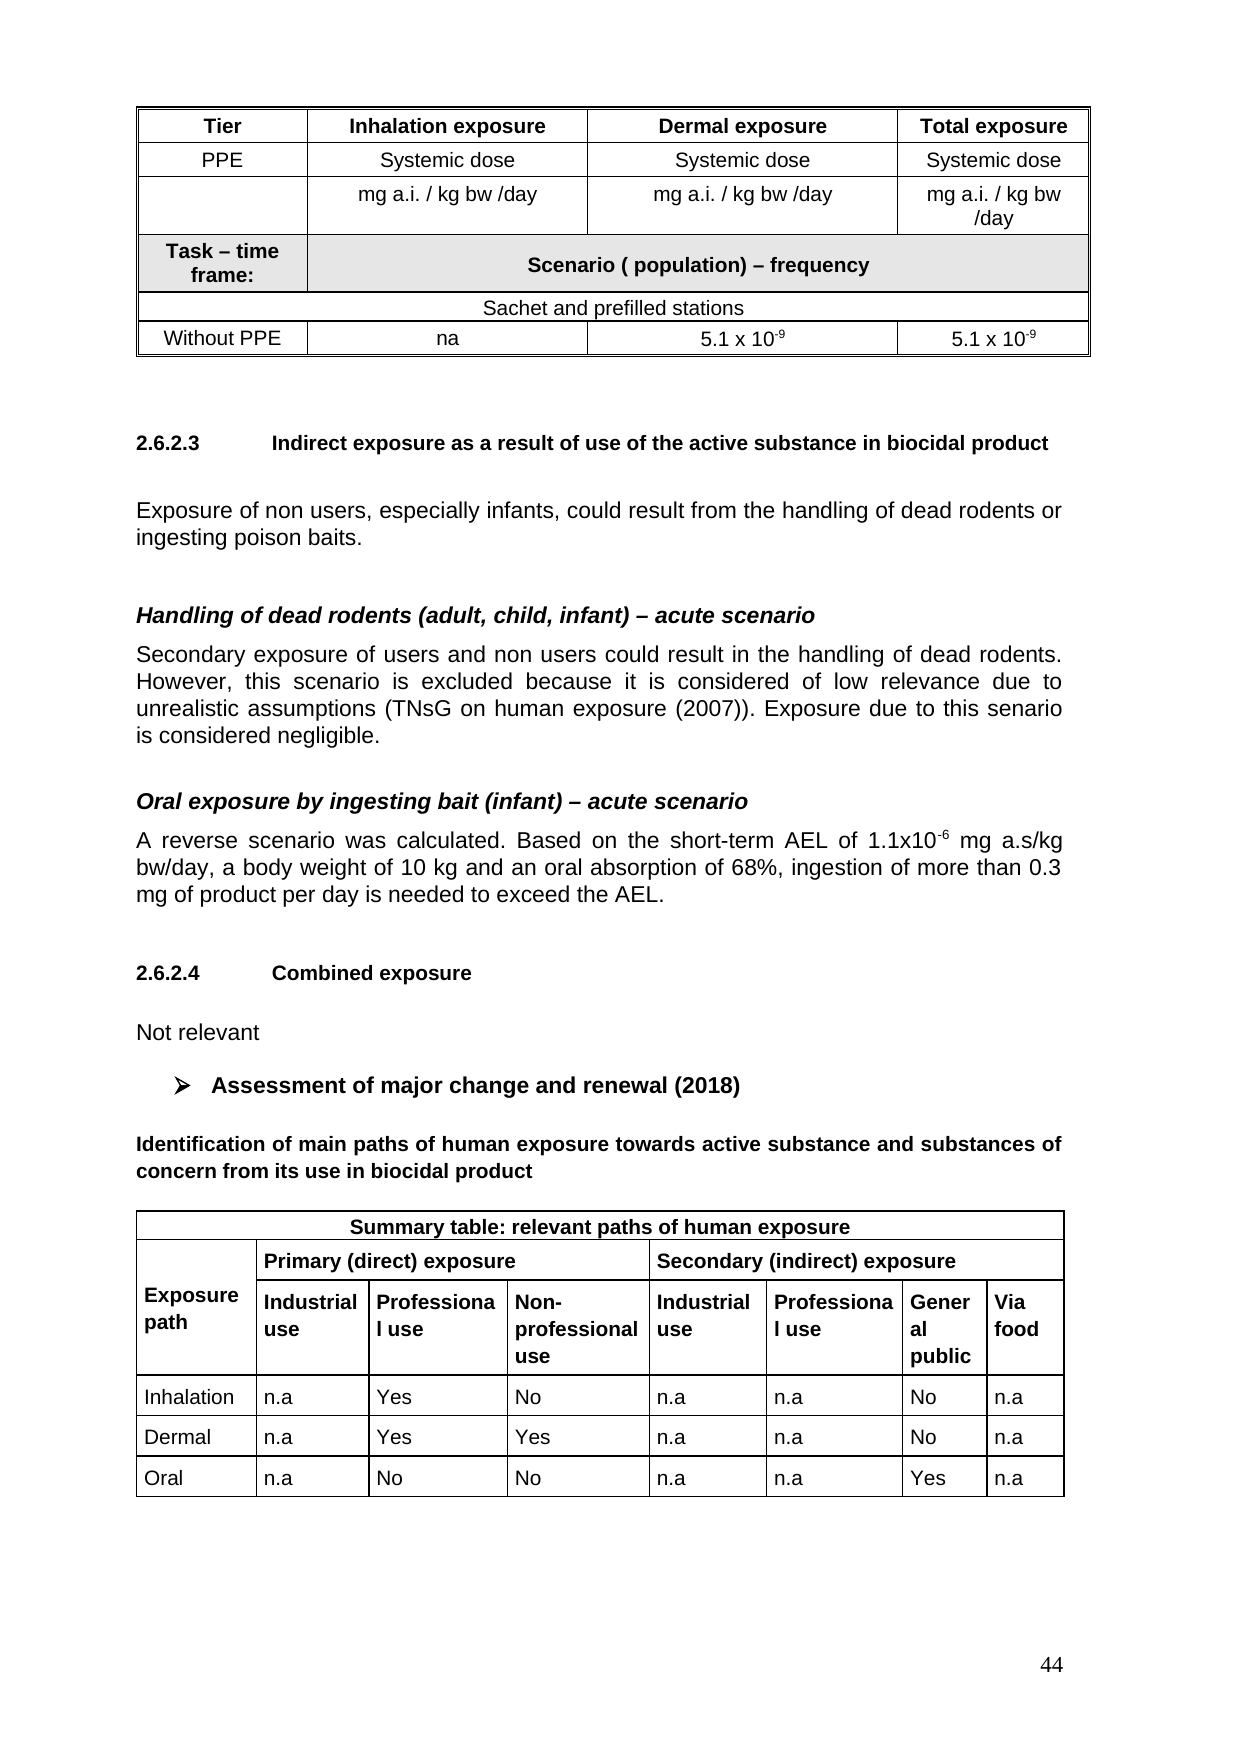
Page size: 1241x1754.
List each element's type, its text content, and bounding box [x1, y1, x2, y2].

text Exposure of non users, especially infants, could result from the handling of dead rodents or ingesting poison baits. [136, 497, 1063, 550]
table_cell Dermal [137, 1416, 256, 1455]
table_cell n.a [767, 1376, 902, 1414]
table_cell No [903, 1376, 986, 1414]
table_cell Yes [903, 1457, 986, 1496]
list Combined exposure [136, 960, 1063, 985]
table_cell mg a.i. / kg bw /day [588, 177, 897, 233]
table_header Inhalation exposure [308, 110, 587, 142]
table_cell n.a [650, 1416, 766, 1455]
table_cell 5.1 x 10-9 [898, 322, 1088, 354]
table_cell No [508, 1376, 649, 1414]
table_cell Professional use [767, 1281, 902, 1374]
table_cell n.a [257, 1416, 368, 1455]
table_cell Systemic dose [898, 143, 1088, 176]
table_cell n.a [988, 1457, 1063, 1496]
table_cell Systemic dose [588, 143, 897, 176]
text Handling of dead rodents (adult, child, infant) – acute scenario [136, 602, 1063, 628]
table_cell n.a [767, 1416, 902, 1455]
table_cell mg a.i. / kg bw /day [308, 177, 587, 233]
list Indirect exposure as a result of use of the active substance in biocidal product [136, 430, 1063, 455]
table_cell Sachet and prefilled stations [139, 293, 1088, 320]
table_cell No [508, 1457, 649, 1496]
text Secondary exposure of users and non users could result in the handling of dead rodents. However, this scenario is excluded because it is considered of low relevance due to unrealistic assumptions (TNsG on human exposure (2007)). Exposure due to this senario is considered negligible. [136, 640, 1063, 749]
table_cell Primary (direct) exposure [257, 1240, 649, 1279]
table_header Total exposure [898, 110, 1088, 142]
table_cell na [308, 322, 587, 354]
table_cell Non-professional use [508, 1281, 649, 1374]
table_cell Yes [508, 1416, 649, 1455]
table_cell n.a [650, 1376, 766, 1414]
table_cell Secondary (indirect) exposure [650, 1240, 1063, 1279]
table_cell PPE [139, 143, 307, 176]
table_cell n.a [988, 1376, 1063, 1414]
table_cell n.a [257, 1376, 368, 1414]
table_cell General public [903, 1281, 986, 1374]
table_cell Industrial use [650, 1281, 766, 1374]
table_cell Without PPE [139, 322, 307, 354]
table_cell Task – time frame: [139, 235, 307, 291]
table_cell No [903, 1416, 986, 1455]
table_cell Exposure path [137, 1240, 256, 1374]
table_cell Yes [370, 1376, 507, 1414]
table_cell Scenario ( population) – frequency [308, 235, 1088, 291]
table_cell Yes [370, 1416, 507, 1455]
table_cell n.a [988, 1416, 1063, 1455]
table_cell Systemic dose [308, 143, 587, 176]
table_header Dermal exposure [588, 110, 897, 142]
table_cell Inhalation [137, 1376, 256, 1414]
table_cell n.a [650, 1457, 766, 1496]
text A reverse scenario was calculated. Based on the short-term AEL of 1.1x10-6 mg a.s/kg bw/day, a body weight of 10 kg and an oral absorption of 68%, ingestion of more than 0.3 mg of product per day is needed to exceed the AEL. [136, 826, 1063, 908]
table_cell Via food [988, 1281, 1063, 1374]
text Oral exposure by ingesting bait (infant) – acute scenario [136, 788, 1063, 814]
list Assessment of major change and renewal (2018) [173, 1072, 1063, 1099]
table_cell Oral [137, 1457, 256, 1496]
text Not relevant [136, 1018, 1063, 1045]
table_header Summary table: relevant paths of human exposure [137, 1212, 1063, 1239]
table_cell n.a [767, 1457, 902, 1496]
text Identification of main paths of human exposure towards active substance and substances of concern from its use in biocidal product [136, 1129, 1063, 1183]
table_cell No [370, 1457, 507, 1496]
table_cell n.a [257, 1457, 368, 1496]
table_cell Professional use [370, 1281, 507, 1374]
table_cell mg a.i. / kg bw /day [898, 177, 1088, 233]
table_header Tier [139, 110, 307, 142]
table_cell Industrial use [257, 1281, 368, 1374]
table_cell [139, 177, 307, 233]
table_cell 5.1 x 10-9 [588, 322, 897, 354]
